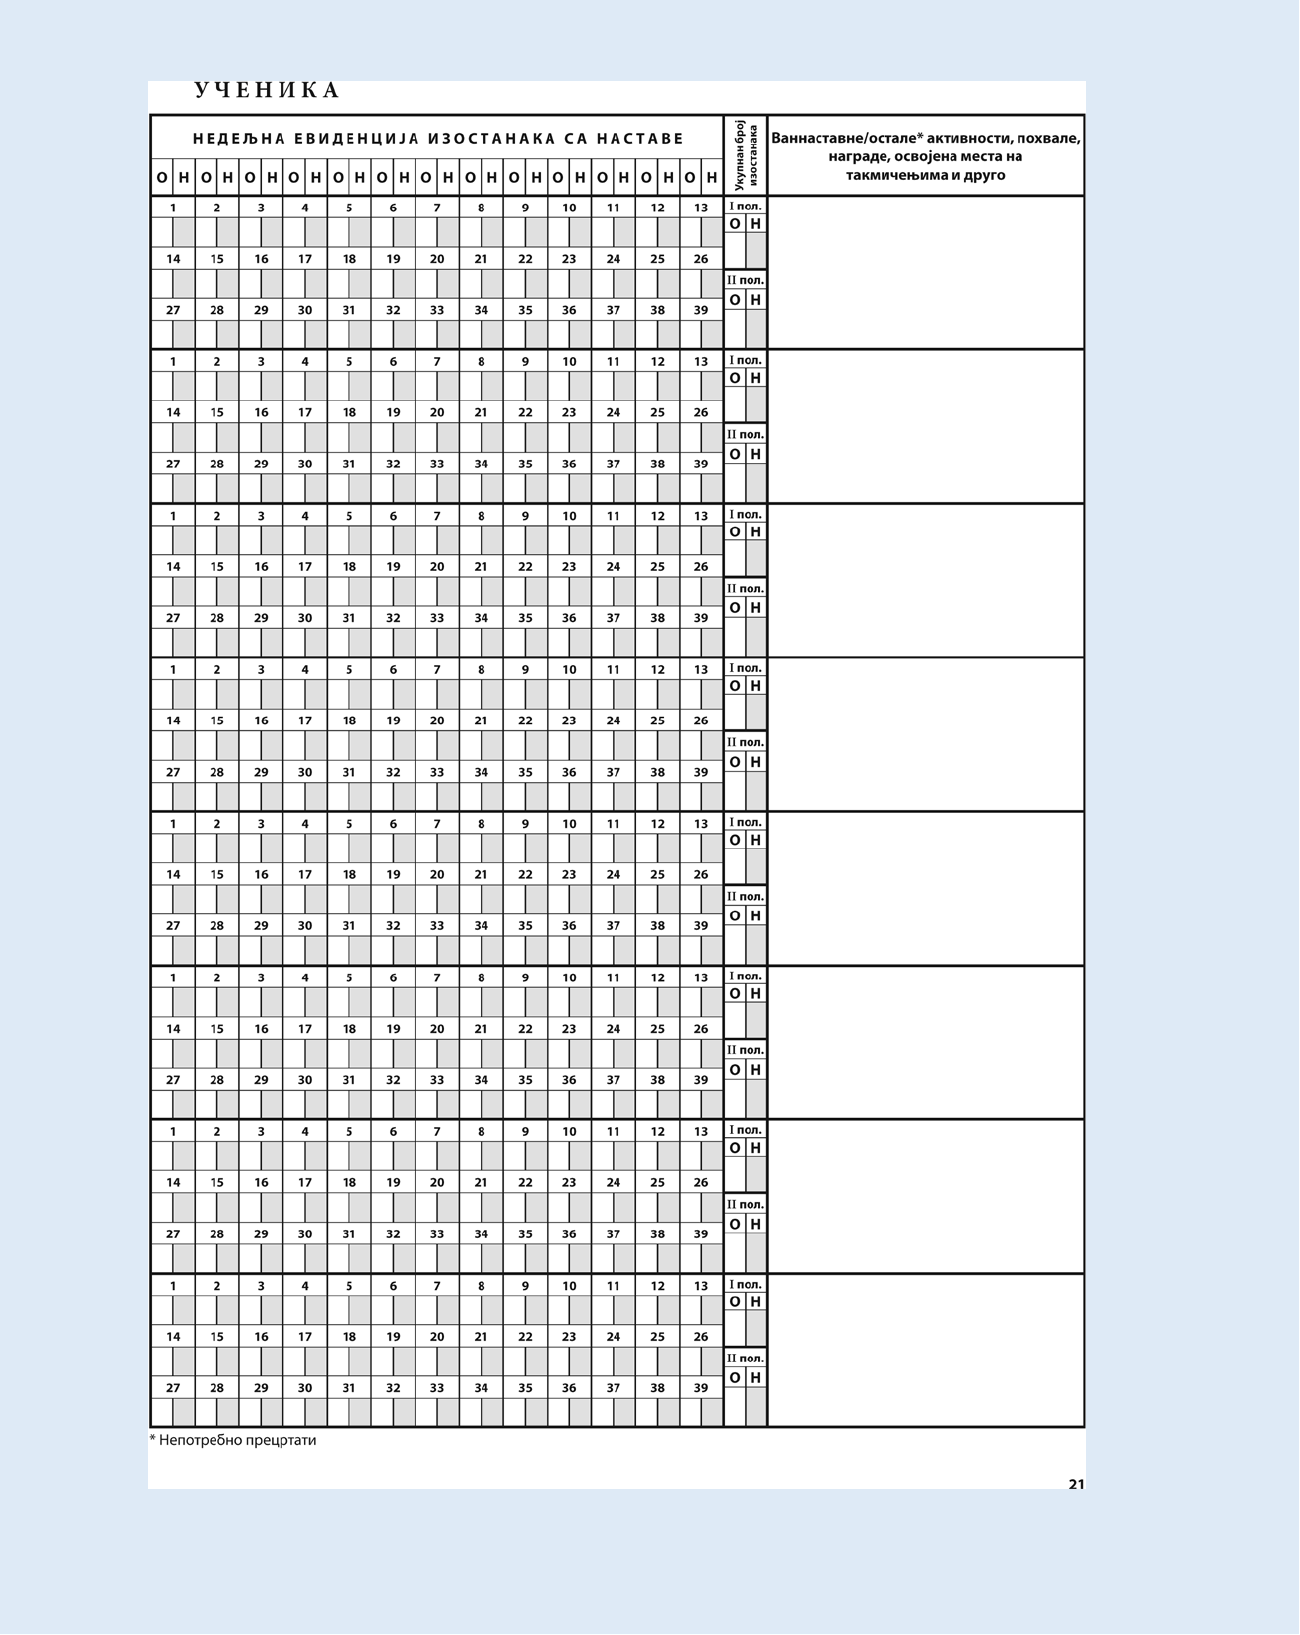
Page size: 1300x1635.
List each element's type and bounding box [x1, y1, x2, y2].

picture [148, 81, 1086, 1489]
